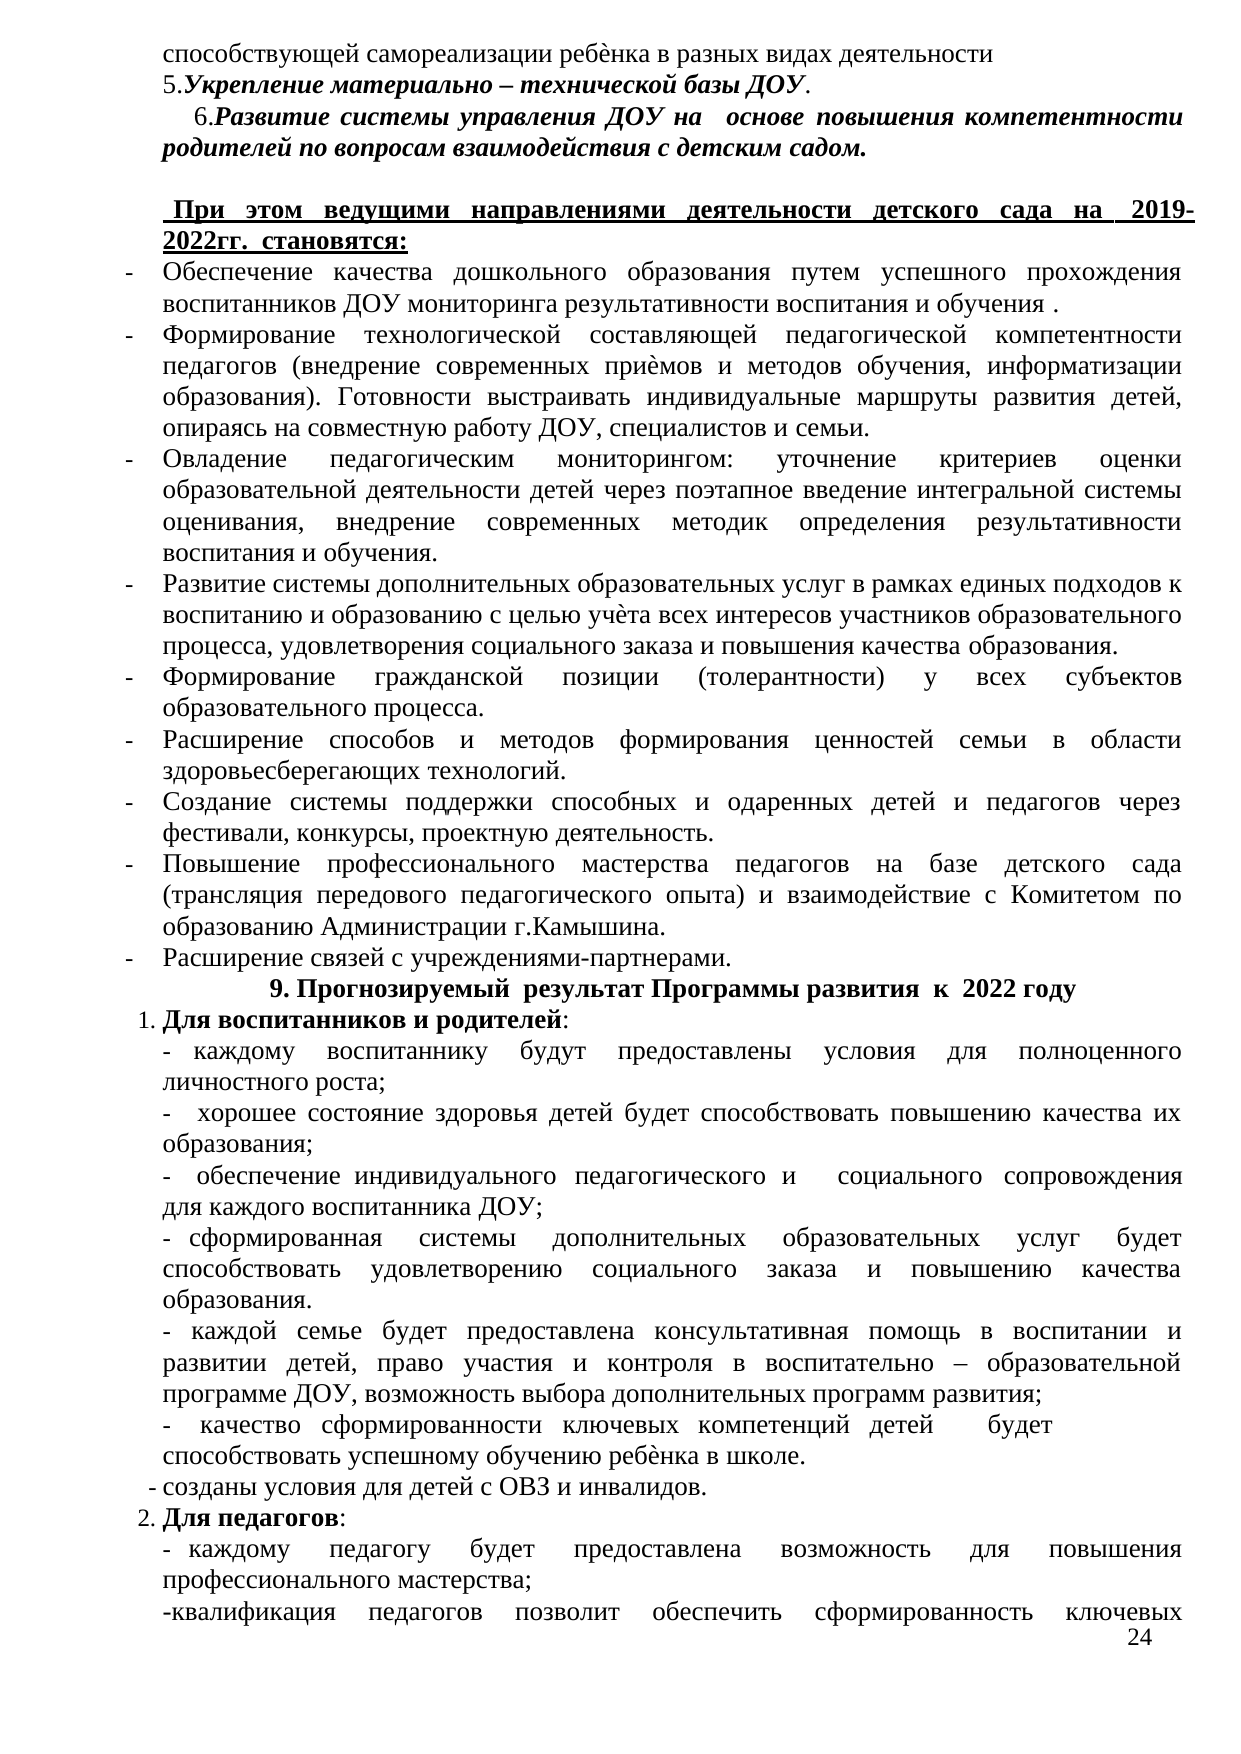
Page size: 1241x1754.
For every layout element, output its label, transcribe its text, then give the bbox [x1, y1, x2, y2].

text При этом ведущими направлениями деятельности детского сада на 2019-2022гг. становятся: [162, 193, 1194, 256]
list качество сформированности ключевых компетенций детей будет способствовать успешному обучению ребѐнка в школе. [162, 1408, 1183, 1470]
list Формирование технологической составляющей педагогической компетентности педагогов (внедрение современных приѐмов и методов обучения, информатизации образования). Готовности выстраивать индивидуальные маршруты развития детей, опираясь на совместную работу ДОУ, специалистов и семьи. [125, 318, 1183, 442]
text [162, 1595, 1184, 1626]
list созданы условия для детей с ОВЗ и инвалидов. [148, 1470, 1194, 1501]
subtitle Для педагогов: [137, 1501, 1194, 1532]
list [125, 37, 1183, 69]
list обеспечение индивидуального педагогического и социального сопровождения для каждого воспитанника ДОУ; [162, 1159, 1183, 1221]
list сформированная системы дополнительных образовательных услуг будет способствовать удовлетворению социального заказа и повышению качества образования. [162, 1221, 1182, 1314]
list Для воспитанников и родителей: [137, 1003, 1194, 1034]
list Расширение способов и методов формирования ценностей семьи в области здоровьесберегающих технологий. [125, 723, 1183, 785]
list Повышение профессионального мастерства педагогов на базе детского сада (трансляция передового педагогического опыта) и взаимодействие с Комитетом по образованию Администрации г.Камышина. [125, 847, 1183, 941]
subtitle 9. Прогнозируемый результат Программы развития к 2022 году [162, 972, 1184, 1003]
list каждому воспитаннику будут предоставлены условия для полноценного личностного роста; [162, 1034, 1183, 1096]
list Обеспечение качества дошкольного образования путем успешного прохождения воспитанников ДОУ мониторинга результативности воспитания и обучения . [125, 256, 1183, 318]
list хорошее состояние здоровья детей будет способствовать повышению качества их образования; [162, 1096, 1182, 1159]
list каждой семье будет предоставлена консультативная помощь в воспитании и развитии детей, право участия и контроля в воспитательно – образовательной программе ДОУ, возможность выбора дополнительных программ развития; [162, 1314, 1183, 1408]
text 5.Укрепление материально – технической базы ДОУ. [162, 69, 1184, 100]
text 6.Развитие системы управления ДОУ на основе повышения компетентности родителей по вопросам взаимодействия с детским садом. [162, 100, 1183, 162]
list Формирование гражданской позиции (толерантности) у всех субъектов образовательного процесса. [125, 660, 1183, 723]
list Овладение педагогическим мониторингом: уточнение критериев оценки образовательной деятельности детей через поэтапное введение интегральной системы оценивания, внедрение современных методик определения результативности воспитания и обучения. [125, 442, 1183, 567]
list Развитие системы дополнительных образовательных услуг в рамках единых подходов к воспитанию и образованию с целью учѐта всех интересов участников образовательного процесса, удовлетворения социального заказа и повышения качества образования. [125, 567, 1184, 660]
list Создание системы поддержки способных и одаренных детей и педагогов через фестивали, конкурсы, проектную деятельность. [125, 785, 1182, 847]
list Расширение связей с учреждениями-партнерами. [125, 941, 1184, 972]
list каждому педагогу будет предоставлена возможность для повышения профессионального мастерства; [162, 1532, 1183, 1595]
